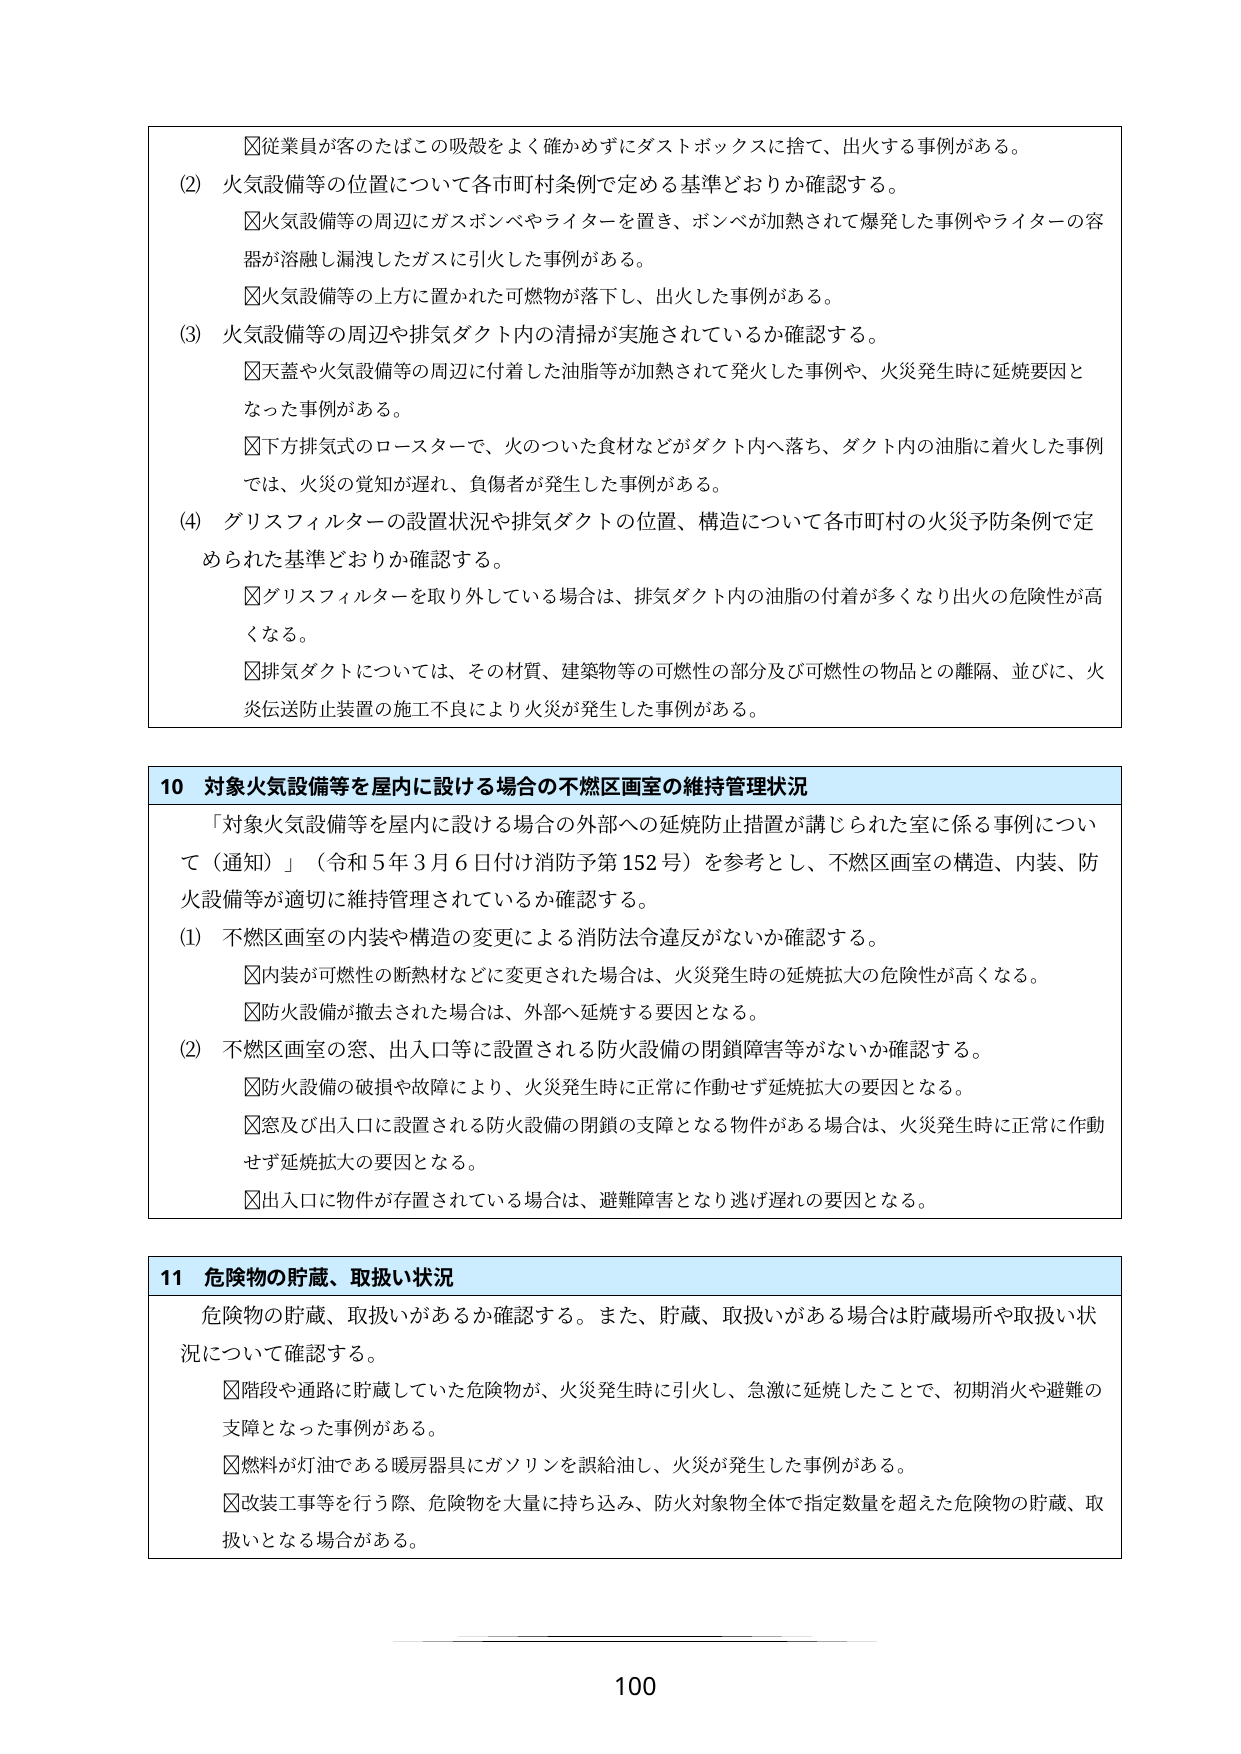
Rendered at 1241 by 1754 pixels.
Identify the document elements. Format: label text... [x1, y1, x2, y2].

table_cell 「対象火気設備等を屋内に設ける場合の外部への延焼防止措置が講じられた室に係る事例について（通知）」（令和５年３月６日付け消防予第152号）を参考とし、不燃区画室の構造、内装、防火設備等が適切に維持管理されているか確認する。 ⑴ 不燃区画室の内装や構造の変更による消防法令違反がないか確認する。 内装が可燃性の断熱材などに変更された場合は、火災発生時の延焼拡大の危険性が高くなる。 防火設備が撤去された場合は、外部へ延焼する要因となる。 ⑵ 不燃区画室の窓、出入口等に設置される防火設備の閉鎖障害等がないか確認する。 防火設備の破損や故障により、火災発生時に正常に作動せず延焼拡大の要因となる。 窓及び出入口に設置される防火設備の閉鎖の支障となる物件がある場合は、火災発生時に正常に作動せず延焼拡大の要因となる。 出入口に物件が存置されている場合は、避難障害となり逃げ遅れの要因となる。 [149, 805, 1121, 1218]
table_header 10 対象火気設備等を屋内に設ける場合の不燃区画室の維持管理状況 [149, 767, 1121, 804]
table_header 11 危険物の貯蔵、取扱い状況 [149, 1257, 1121, 1295]
table_cell 危険物の貯蔵、取扱いがあるか確認する。また、貯蔵、取扱いがある場合は貯蔵場所や取扱い状況について確認する。 階段や通路に貯蔵していた危険物が、火災発生時に引火し、急激に延焼したことで、初期消火や避難の支障となった事例がある。 燃料が灯油である暖房器具にガソリンを誤給油し、火災が発生した事例がある。 改装工事等を行う際、危険物を大量に持ち込み、防火対象物全体で指定数量を超えた危険物の貯蔵、取扱いとなる場合がある。 [149, 1296, 1121, 1558]
